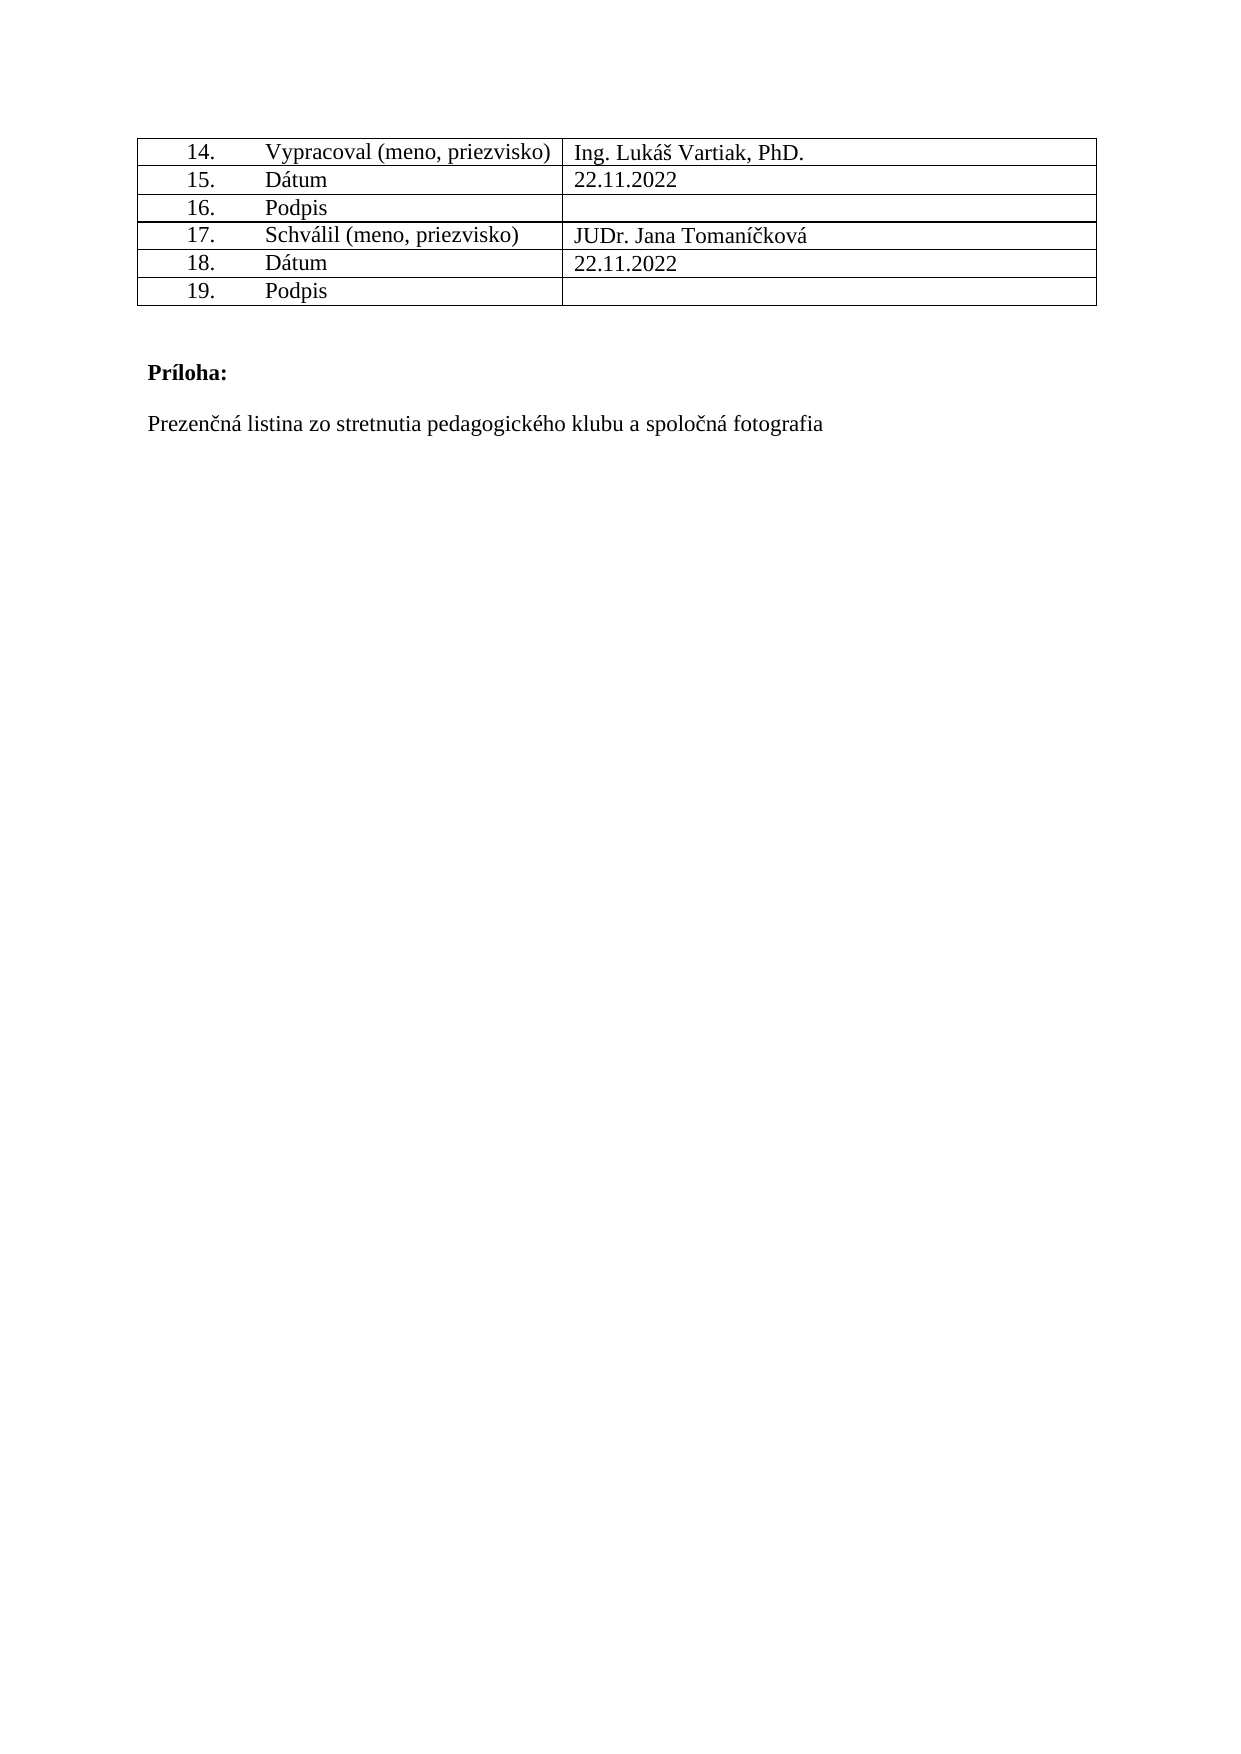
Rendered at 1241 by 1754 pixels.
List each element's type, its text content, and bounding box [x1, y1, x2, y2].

table_cell 19. Podpis [138, 278, 562, 305]
table_header Ing. Lukáš Vartiak, PhD. [563, 139, 1096, 165]
table_cell 16. Podpis [138, 195, 562, 221]
table_cell 22.11.2022 [563, 250, 1096, 277]
table_cell [563, 278, 1096, 305]
table_cell 18. Dátum [138, 250, 562, 277]
text Príloha: [147, 359, 1136, 386]
table_cell 15. Dátum [138, 166, 562, 193]
text Prezenčná listina zo stretnutia pedagogického klubu a spoločná fotografia [147, 410, 1136, 436]
table_header 14. Vypracoval (meno, priezvisko) [138, 139, 562, 165]
table_cell 22.11.2022 [563, 166, 1096, 193]
table_cell 17. Schválil (meno, priezvisko) [138, 223, 562, 249]
table_cell [563, 195, 1096, 221]
table_cell JUDr. Jana Tomaníčková [563, 223, 1096, 249]
